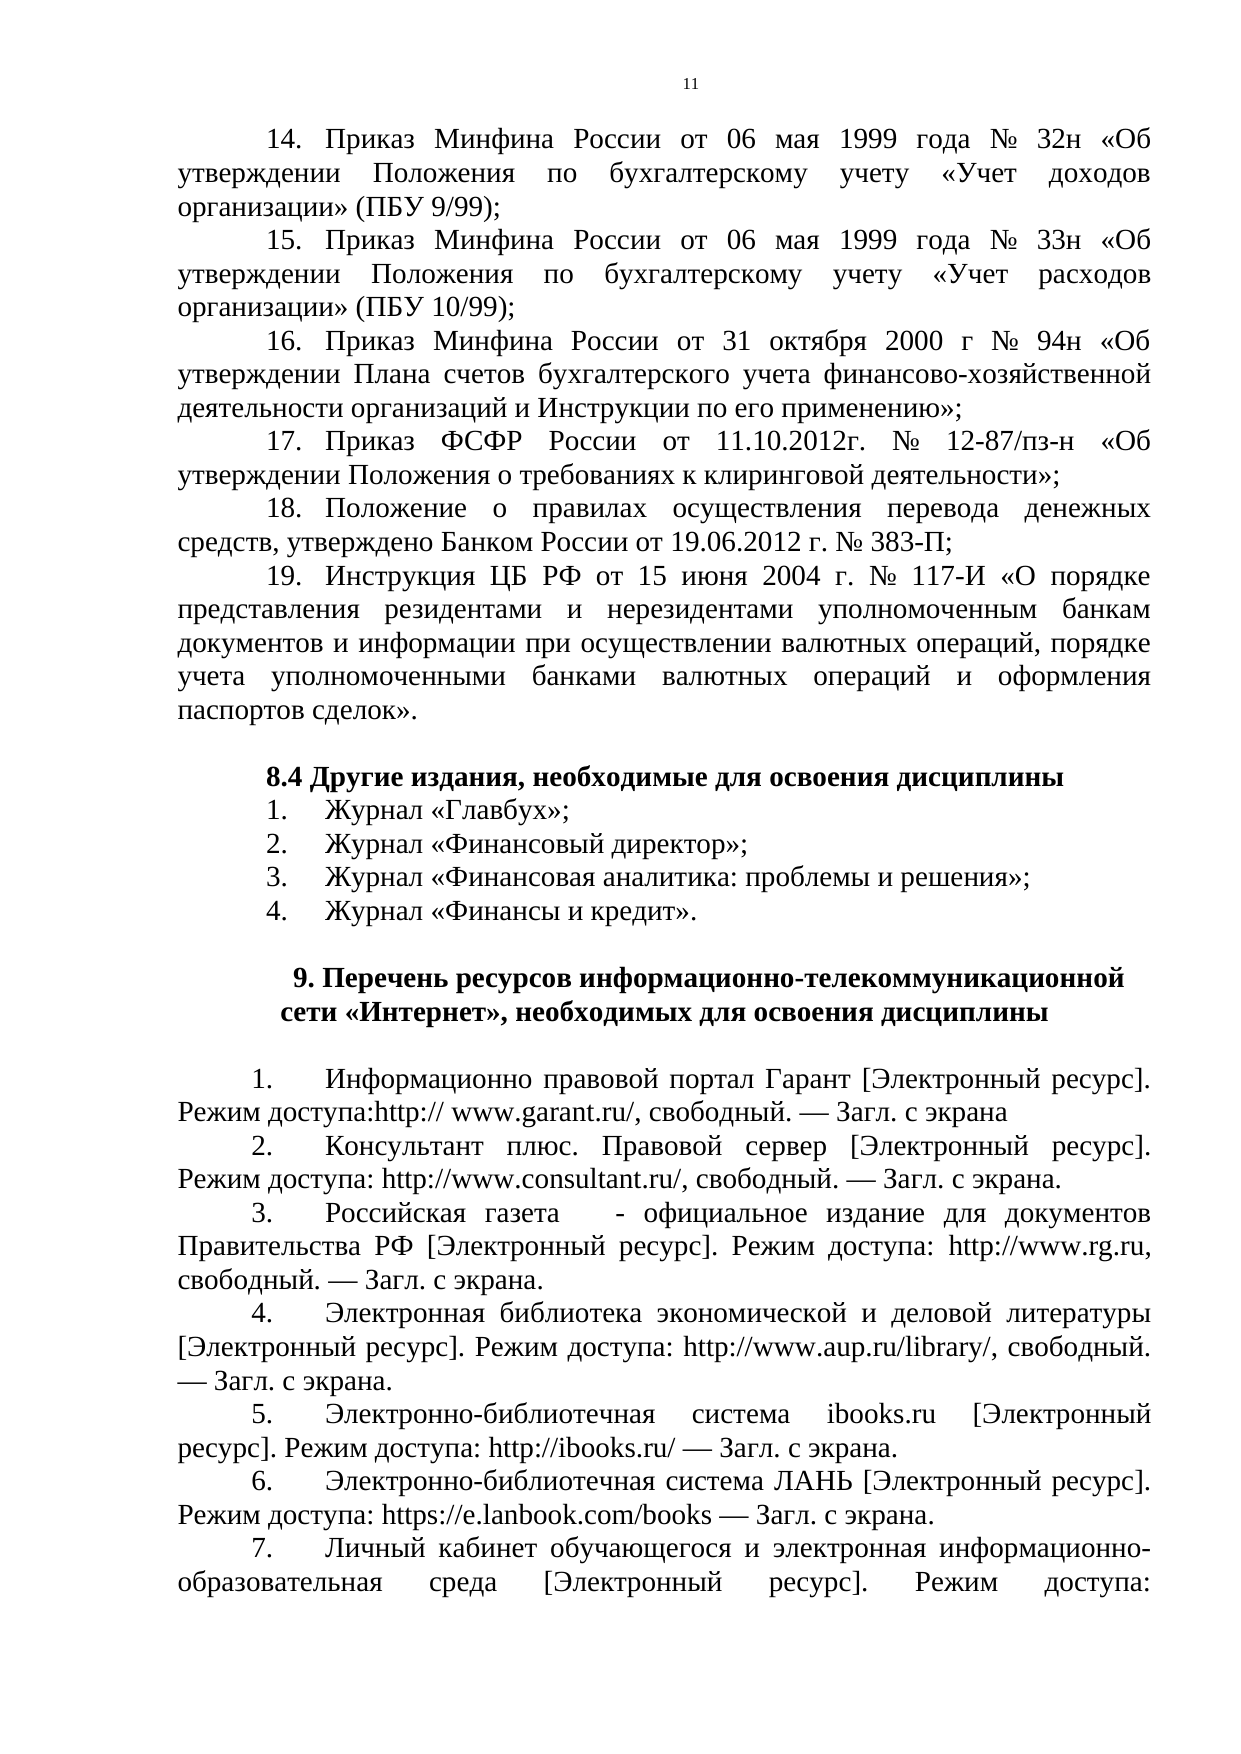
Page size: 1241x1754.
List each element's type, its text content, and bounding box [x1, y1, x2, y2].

list Электронная библиотека экономической и деловой литературы [Электронный ресурс]. Режим доступа: http://www.aup.ru/library/, свободный. — Загл. с экрана. [177, 1296, 1152, 1396]
text 2. Журнал «Финансовый директор»; [177, 826, 1152, 859]
text 8.4 Другие издания, необходимые для освоения дисциплины [177, 759, 1152, 792]
list Инструкция ЦБ РФ от 15 июня 2004 г. № 117-И «О порядке представления резидентами и нерезидентами уполномоченным банкам документов и информации при осуществлении валютных операций, порядке учета уполномоченными банками валютных операций и оформления паспортов сделок». [177, 558, 1152, 725]
list Приказ ФСФР России от 11.10.2012г. № 12-87/пз-н «Об утверждении Положения о требованиях к клиринговой деятельности»; [177, 423, 1152, 491]
text 3. Журнал «Финансовая аналитика: проблемы и решения»; [177, 859, 1152, 893]
list Консультант плюс. Правовой сервер [Электронный ресурс]. Режим доступа: http://www.consultant.ru/, свободный. — Загл. с экрана. [177, 1128, 1152, 1195]
list Приказ Минфина России от 06 мая 1999 года № 33н «Об утверждении Положения по бухгалтерскому учету «Учет расходов организации» (ПБУ 10/99); [177, 222, 1152, 323]
list Приказ Минфина России от 31 октября 2000 г № 94н «Об утверждении Плана счетов бухгалтерского учета финансово-хозяйственной деятельности организаций и Инструкции по его применению»; [177, 323, 1152, 423]
list Приказ Минфина России от 06 мая 1999 года № 32н «Об утверждении Положения по бухгалтерскому учету «Учет доходов организации» (ПБУ 9/99); [177, 122, 1152, 222]
list Электронно-библиотечная система ibooks.ru [Электронный ресурс]. Режим доступа: http://ibooks.ru/ — Загл. с экрана. [177, 1396, 1152, 1463]
text 1. Журнал «Главбух»; [177, 792, 1152, 826]
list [177, 1530, 1152, 1597]
text 9. Перечень ресурсов информационно-телекоммуникационной сети «Интернет», необходимых для освоения дисциплины [177, 960, 1152, 1027]
list Информационно правовой портал Гарант [Электронный ресурс]. Режим доступа:http:// www.garant.ru/, свободный. — Загл. с экрана [177, 1061, 1152, 1128]
list Электронно-библиотечная система ЛАНЬ [Электронный ресурс]. Режим доступа: https://e.lanbook.com/books — Загл. с экрана. [177, 1463, 1152, 1530]
list Российская газета - официальное издание для документов Правительства РФ [Электронный ресурс]. Режим доступа: http://www.rg.ru, свободный. — Загл. с экрана. [177, 1195, 1152, 1296]
text 4. Журнал «Финансы и кредит». [177, 893, 1152, 927]
list Положение о правилах осуществления перевода денежных средств, утверждено Банком России от 19.06.2012 г. № 383-П; [177, 491, 1152, 558]
